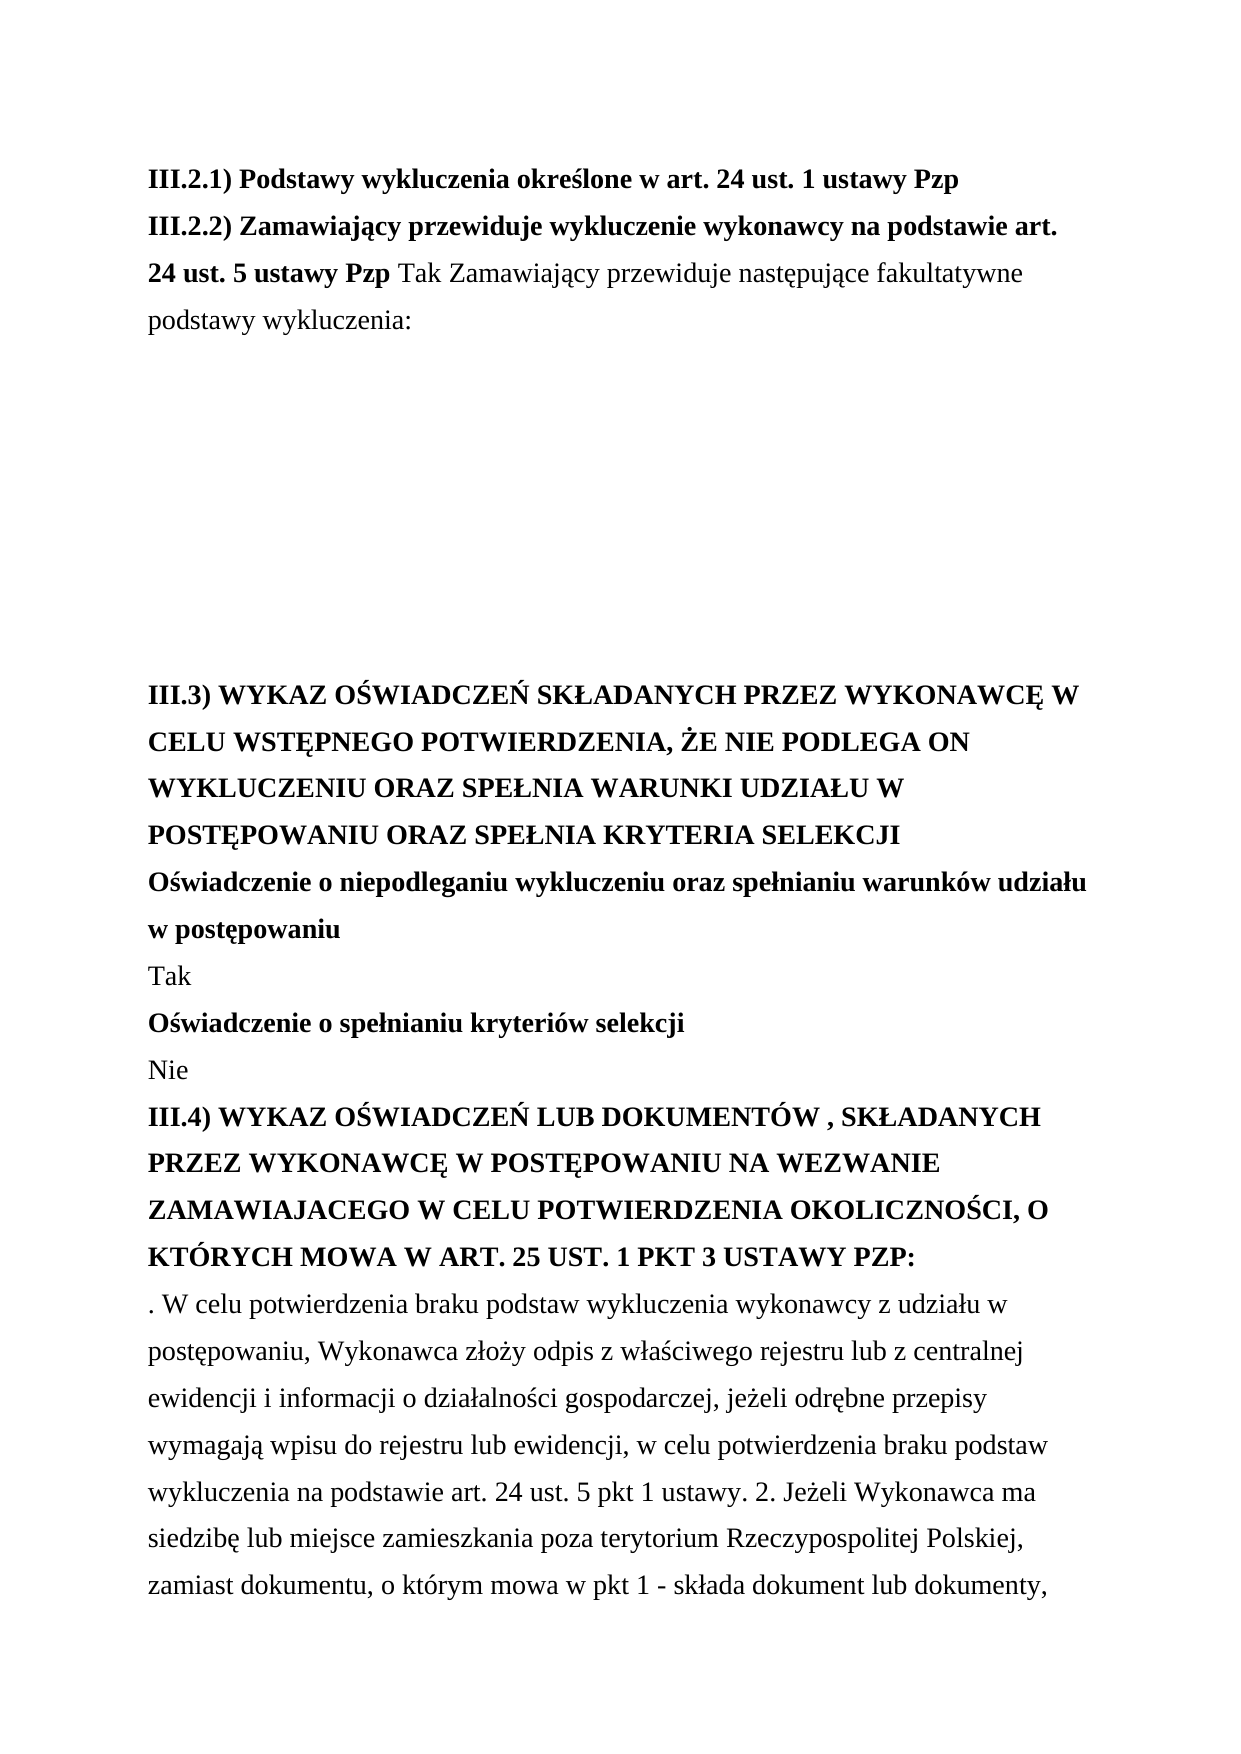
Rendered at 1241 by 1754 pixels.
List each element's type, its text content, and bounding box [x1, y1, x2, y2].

text III.3) WYKAZ OŚWIADCZEŃ SKŁADANYCH PRZEZ WYKONAWCĘ W CELU WSTĘPNEGO POTWIERDZENIA, ŻE NIE PODLEGA ON WYKLUCZENIU ORAZ SPEŁNIA WARUNKI UDZIAŁU W POSTĘPOWANIU ORAZ SPEŁNIA KRYTERIA SELEKCJI [148, 663, 1093, 851]
text Oświadczenie o niepodleganiu wykluczeniu oraz spełnianiu warunków udziału w postępowaniu Tak Oświadczenie o spełnianiu kryteriów selekcji Nie [148, 851, 1093, 1085]
text III.2.1) Podstawy wykluczenia określone w art. 24 ust. 1 ustawy Pzp III.2.2) Zamawiający przewiduje wykluczenie wykonawcy na podstawie art. 24 ust. 5 ustawy Pzp Tak Zamawiający przewiduje następujące fakultatywne podstawy wykluczenia: [148, 148, 1093, 663]
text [148, 1273, 1093, 1601]
text III.4) WYKAZ OŚWIADCZEŃ LUB DOKUMENTÓW , SKŁADANYCH PRZEZ WYKONAWCĘ W POSTĘPOWANIU NA WEZWANIE ZAMAWIAJACEGO W CELU POTWIERDZENIA OKOLICZNOŚCI, O KTÓRYCH MOWA W ART. 25 UST. 1 PKT 3 USTAWY PZP: [148, 1085, 1093, 1273]
